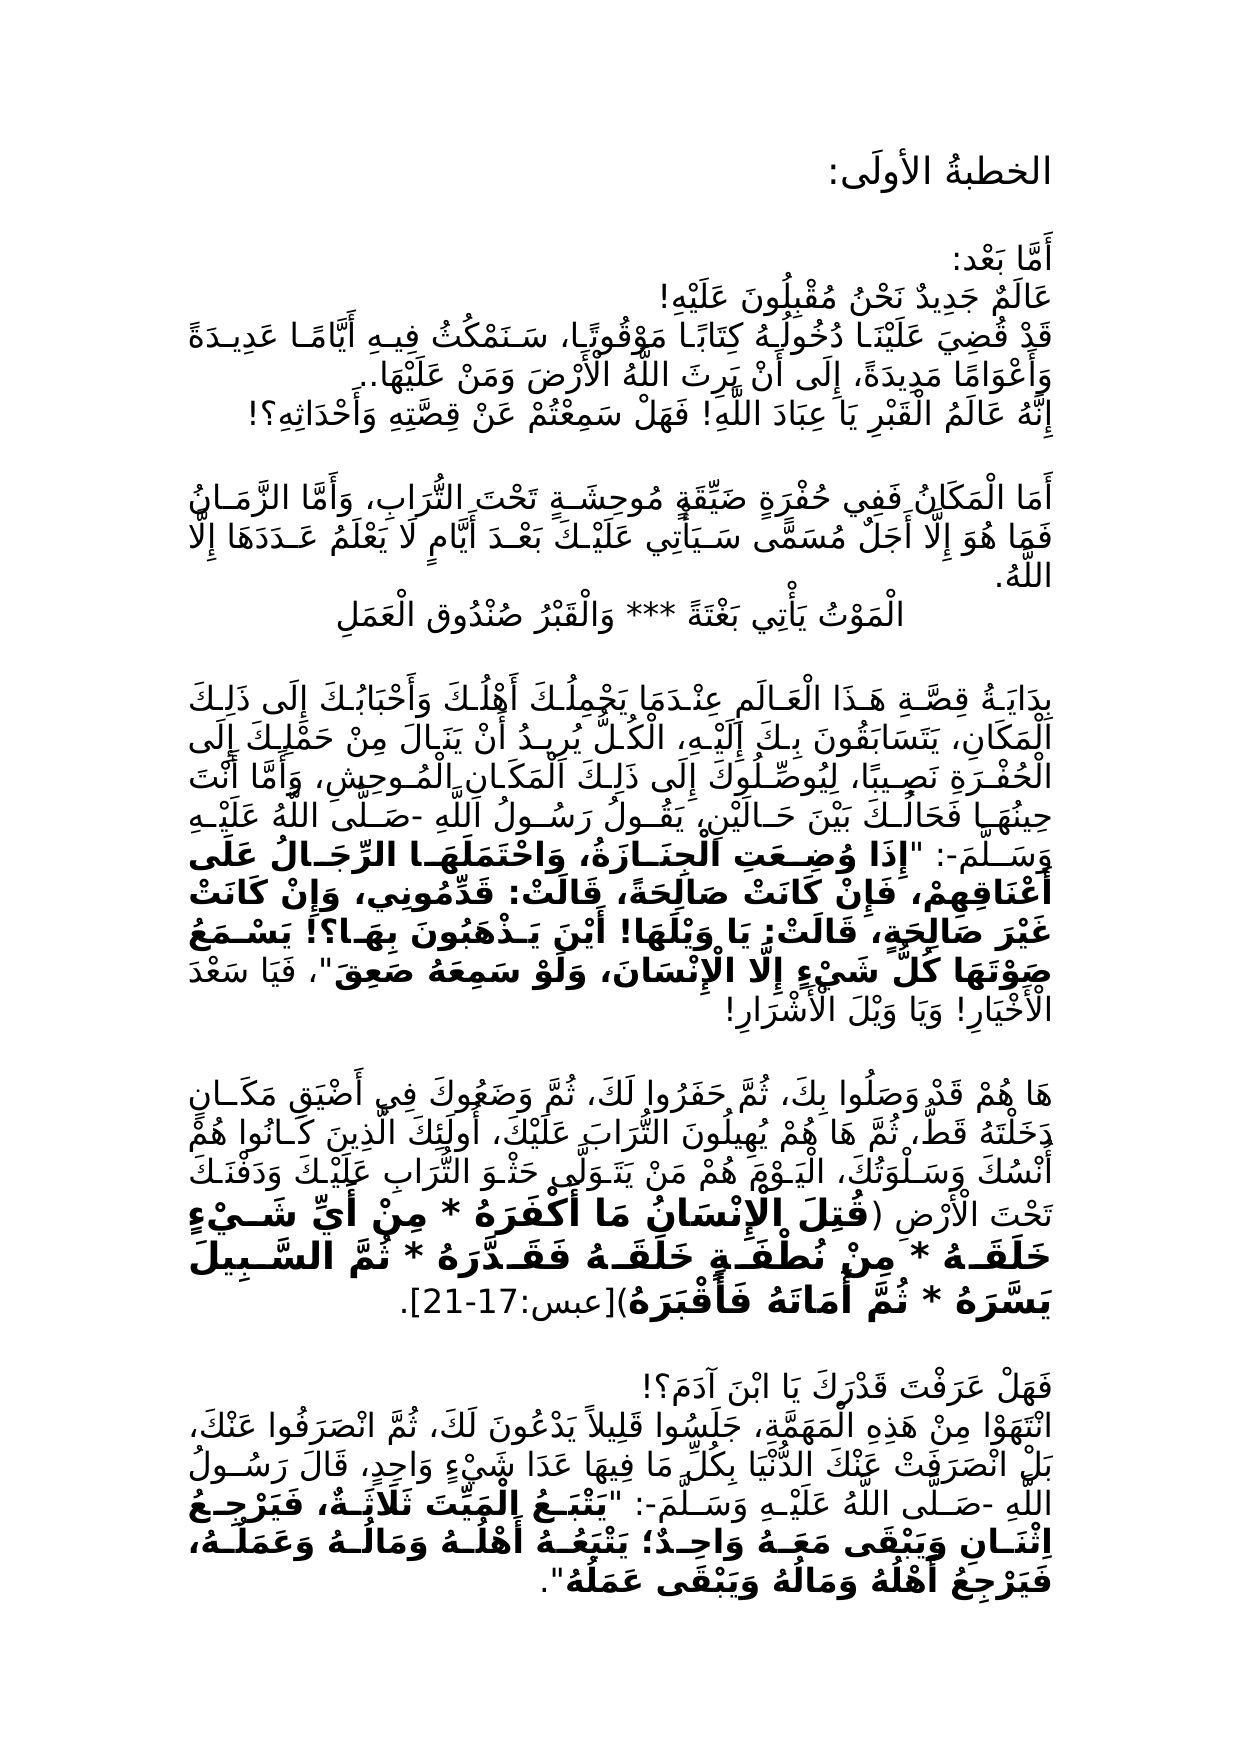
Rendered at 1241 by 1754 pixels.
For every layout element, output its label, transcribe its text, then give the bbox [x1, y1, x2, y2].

text هَا هُمْ قَدْ وَصَلُوا بِكَ، ثُمَّ حَفَرُوا لَكَ، ثُمَّ وَضَعُوكَ فِي أَضْيَقِ مَكَانٍ دَخَلْتَهُ قَطُّ، ثُمَّ هَا هُمْ يُهِيلُونَ التُّرَابَ عَلَيْكَ، أُولَئِكَ الَّذِينَ كَانُوا هُمْ أُنْسُكَ وَسَلْوَتُكَ، الْيَوْمَ هُمْ مَنْ يَتَوَلَّى حَثْوَ التُّرَابِ عَلَيْكَ وَدَفْنَكَ تَحْتَ الْأَرْضِ (قُتِلَ الْإِنْسَانُ مَا أَكْفَرَهُ * مِنْ أَيِّ شَيْءٍ خَلَقَهُ * مِنْ نُطْفَةٍ خَلَقَهُ فَقَدَّرَهُ * ثُمَّ السَّبِيلَ يَسَّرَهُ * ثُمَّ أَمَاتَهُ فَأَقْبَرَهُ)[عبس:17-21]. [187, 1075, 1053, 1322]
text أَمَّا بَعْد: [187, 239, 1053, 278]
text بِدَايَةُ قِصَّةِ هَذَا الْعَالَمِ عِنْدَمَا يَحْمِلُكَ أَهْلُكَ وَأَحْبَابُكَ إِلَى ذَلِكَ الْمَكَانِ، يَتَسَابَقُونَ بِكَ إِلَيْهِ، الْكُلُّ يُرِيدُ أَنْ يَنَالَ مِنْ حَمْلِكَ إِلَى الْحُفْرَةِ نَصِيبًا، لِيُوصِّلُوكَ إِلَى ذَلِكَ الْمَكَانِ الْمُوحِشِ، وَأَمَّا أَنْتَ حِينُهَا فَحَالُكَ بَيْنَ حَالَيْنِ، يَقُولُ رَسُولُ اللَّهِ -صَلَّى اللَّهُ عَلَيْهِ وَسَلَّمَ-: "إِذَا وُضِعَتِ الْجِنَازَةُ، وَاحْتَمَلَهَا الرِّجَالُ عَلَى أَعْنَاقِهِمْ، فَإِنْ كَانَتْ صَالِحَةً، قَالَتْ: قَدِّمُونِي، وَإِنْ كَانَتْ غَيْرَ صَالِحَةٍ، قَالَتْ: يَا وَيْلَهَا! أَيْنَ يَذْهَبُونَ بِهَا؟! يَسْمَعُ صَوْتَهَا كُلُّ شَيْءٍ إِلَّا الْإِنْسَانَ، وَلَوْ سَمِعَهُ صَعِقَ"، فَيَا سَعْدَ الْأَخْيَارِ! وَيَا وَيْلَ الْأَشْرَارِ! [187, 679, 1053, 1029]
text إِنَّهُ عَالَمُ الْقَبْرِ يَا عِبَادَ اللَّهِ! فَهَلْ سَمِعْتُمْ عَنْ قِصَّتِهِ وَأَحْدَاثِهِ؟! [187, 394, 1053, 433]
text قَدْ قُضِيَ عَلَيْنَا دُخُولُهُ كِتَابًا مَوْقُوتًا، سَنَمْكُثُ فِيهِ أَيَّامًا عَدِيدَةً وَأَعْوَامًا مَدِيدَةً، إِلَى أَنْ يَرِثَ اللَّهُ الْأَرْضَ وَمَنْ عَلَيْهَا.. [187, 317, 1053, 394]
text فَهَلْ عَرَفْتَ قَدْرَكَ يَا ابْنَ آدَمَ؟! [187, 1368, 1053, 1406]
text أَمَا الْمَكَانُ فَفِي حُفْرَةٍ ضَيِّقَةٍ مُوحِشَةٍ تَحْتَ التُّرَابِ، وَأَمَّا الزَّمَانُ فَمَا هُوَ إِلَّا أَجَلٌ مُسَمًّى سَيَأْتِي عَلَيْكَ بَعْدَ أَيَّامٍ لَا يَعْلَمُ عَدَدَهَا إِلَّا اللَّهُ. [187, 479, 1053, 595]
text انْتَهَوْا مِنْ هَذِهِ الْمَهَمَّةِ، جَلَسُوا قَلِيلاً يَدْعُونَ لَكَ، ثُمَّ انْصَرَفُوا عَنْكَ، بَلْ انْصَرَفَتْ عَنْكَ الدُّنْيَا بِكُلِّ مَا فِيهَا عَدَا شَيْءٍ وَاحِدٍ، قَالَ رَسُولُ اللَّهِ -صَلَّى اللَّهُ عَلَيْهِ وَسَلَّمَ-: "يَتْبَعُ الْمَيِّتَ ثَلَاثَةٌ، فَيَرْجِعُ اِثْنَانِ وَيَبْقَى مَعَهُ وَاحِدٌ؛ يَتْبَعُهُ أَهْلُهُ وَمَالُهُ وَعَمَلُهُ، فَيَرْجِعُ أَهْلُهُ وَمَالُهُ وَيَبْقَى عَمَلُهُ". [187, 1406, 1053, 1601]
text الْمَوْتُ يَأْتِي بَغْتَةً *** وَالْقَبْرُ صُنْدُوق الْعَمَلِ [187, 595, 1053, 634]
text الخطبةُ الأولَى: [187, 150, 1053, 194]
text عَالَمٌ جَدِيدٌ نَحْنُ مُقْبِلُونَ عَلَيْهِ! [187, 278, 1053, 317]
